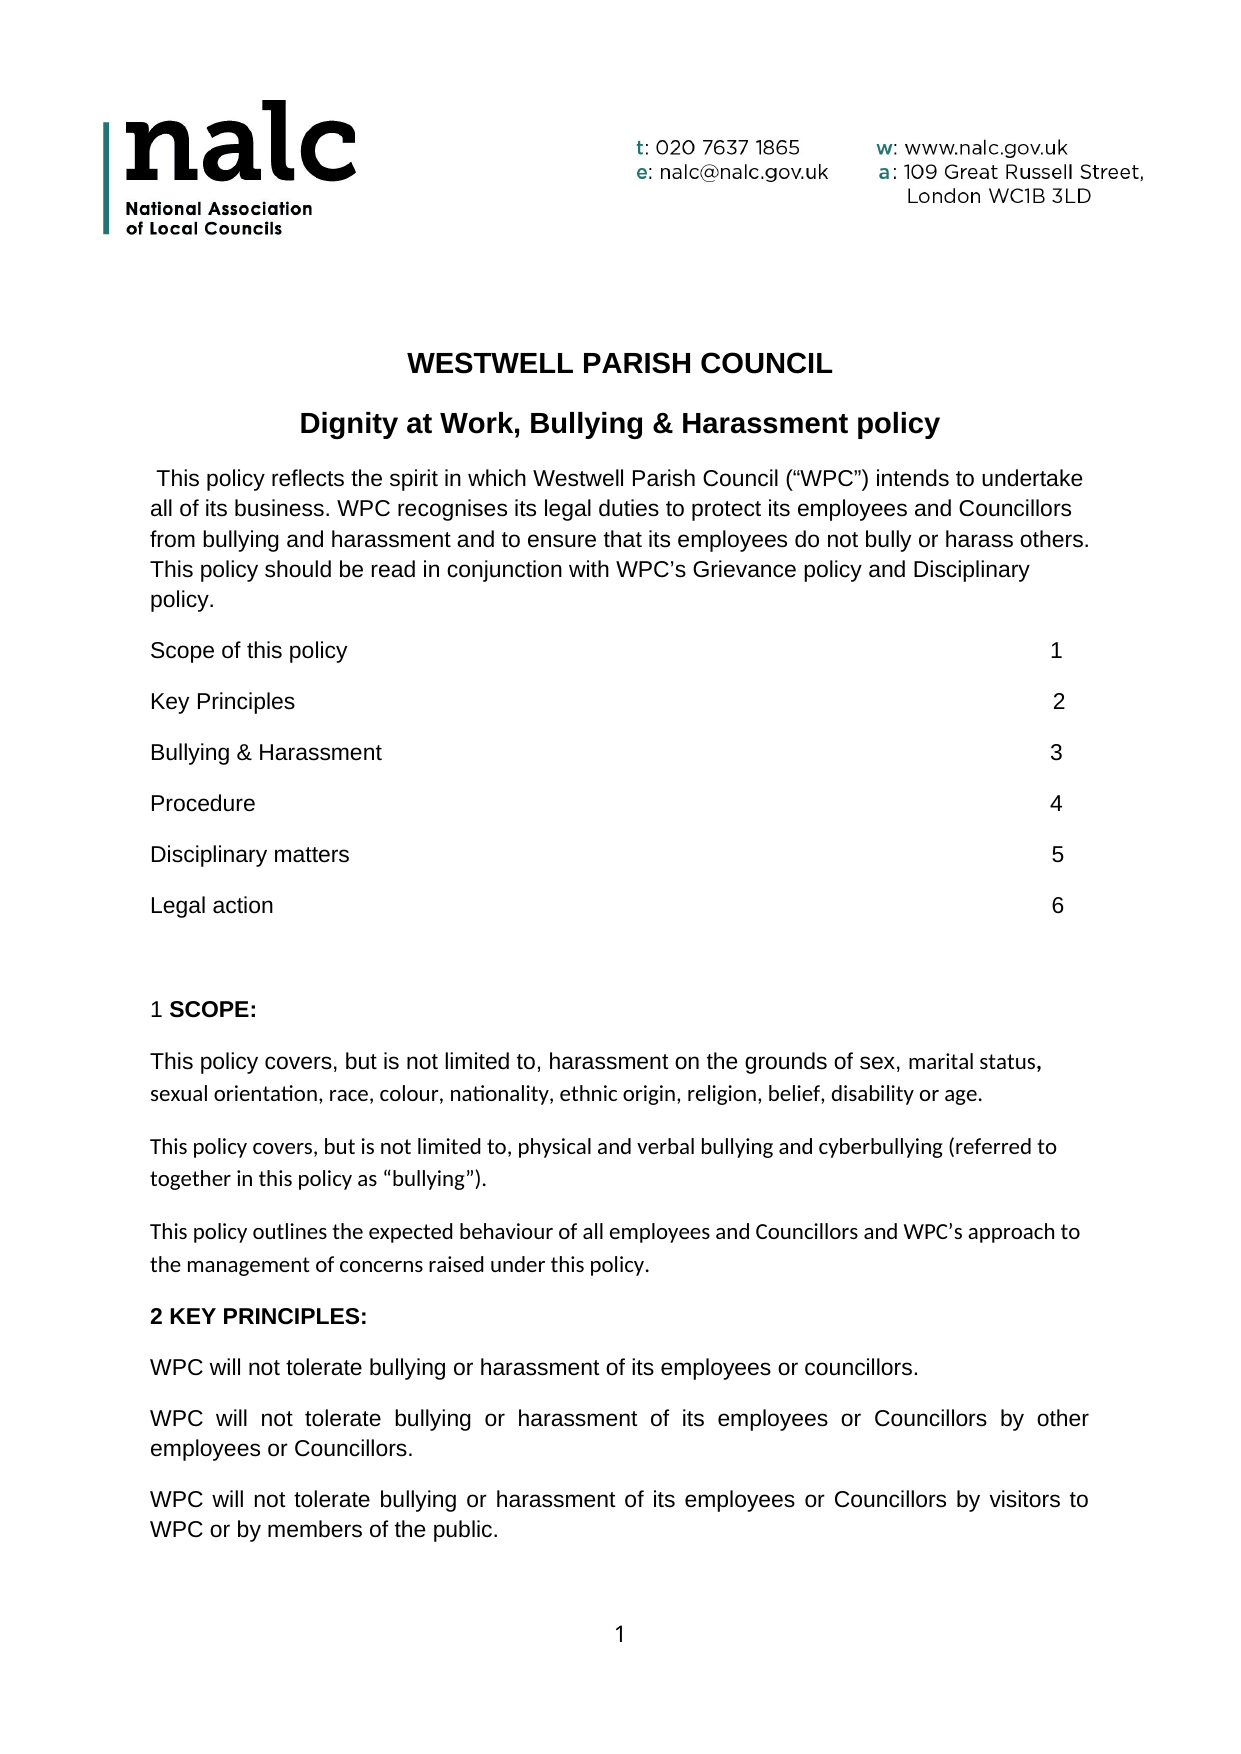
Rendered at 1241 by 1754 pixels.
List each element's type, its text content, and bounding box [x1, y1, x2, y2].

text Key Principles 2 [150, 688, 1090, 714]
text This policy outlines the expected behaviour of all employees and Councillors and WPC’s approach to the management of concerns raised under this policy. [150, 1217, 1090, 1278]
text 2 KEY PRINCIPLES: [150, 1303, 1090, 1329]
text WPC will not tolerate bullying or harassment of its employees or Councillors by visitors to WPC or by members of the public. [150, 1486, 1090, 1543]
text Procedure 4 [150, 790, 1090, 817]
text Dignity at Work, Bullying & Harassment policy [150, 406, 1090, 439]
text WESTWELL PARISH COUNCIL [150, 346, 1090, 380]
text This policy covers, but is not limited to, physical and verbal bullying and cyberbullying (referred to together in this policy as “bullying”). [150, 1132, 1090, 1192]
text WPC will not tolerate bullying or harassment of its employees or Councillors by other employees or Councillors. [150, 1405, 1090, 1461]
text This policy covers, but is not limited to, harassment on the grounds of sex, marital status, sexual orientation, race, colour, nationality, ethnic origin, religion, belief, disability or age. [150, 1047, 1090, 1107]
text WPC will not tolerate bullying or harassment of its employees or councillors. [150, 1354, 1090, 1380]
text Scope of this policy 1 [150, 637, 1090, 663]
text This policy reflects the spirit in which Westwell Parish Council (“WPC”) intends to undertake all of its business. WPC recognises its legal duties to protect its employees and Councillors from bullying and harassment and to ensure that its employees do not bully or harass others. This policy should be read in conjunction with WPC’s Grievance policy and Disciplinary policy. [150, 465, 1090, 612]
text 1 SCOPE: [150, 996, 1090, 1022]
text Disciplinary matters 5 [150, 841, 1090, 868]
text Legal action 6 [150, 892, 1090, 919]
picture [103, 100, 1144, 235]
text Bullying & Harassment 3 [150, 739, 1090, 766]
